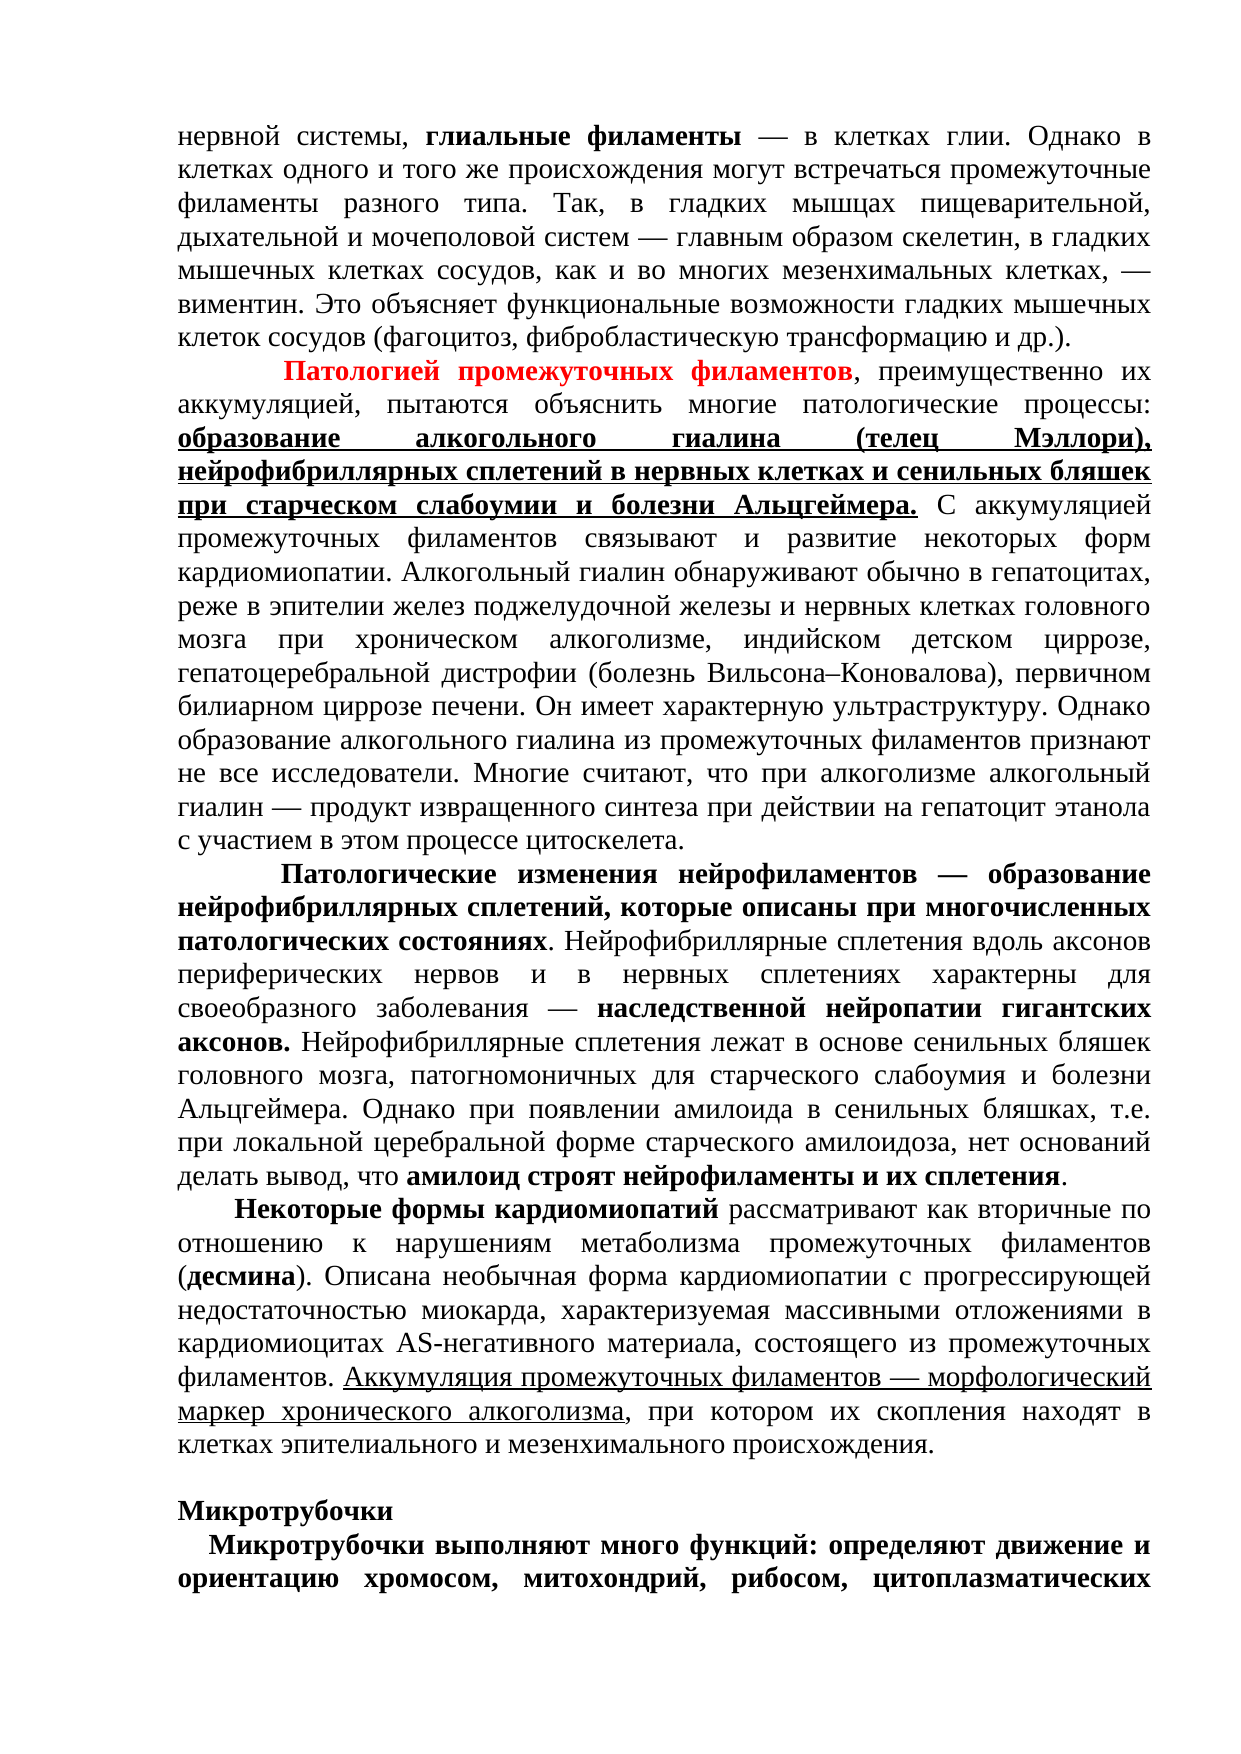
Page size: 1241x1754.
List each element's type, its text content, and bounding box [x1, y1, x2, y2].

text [177, 1527, 1152, 1594]
text Микротрубочки [177, 1493, 1152, 1527]
text Патологией промежуточных филаментов, преимущественно их аккумуляцией, пытаются объяснить многие патологические процессы: образование алкогольного гиалина (телец Мэллори), нейрофибриллярных сплетений в нервных клетках и сенильных бляшек при старческом слабоумии и болезни Альцгеймера. С аккумуляцией промежуточных филаментов связывают и развитие некоторых форм кардиомиопатии. Алкогольный гиалин обнаруживают обычно в гепатоцитах, реже в эпителии желез поджелудочной железы и нервных клетках головного мозга при хроническом алкоголизме, индийском детском циррозе, гепатоцеребральной дистрофии (болезнь Вильсона–Коновалова), первичном билиарном циррозе печени. Он имеет характерную ультраструктуру. Однако образование алкогольного гиалина из промежуточных филаментов признают не все исследователи. Многие считают, что при алкоголизме алкогольный гиалин — продукт извращенного синтеза при действии на гепатоцит этанола с участием в этом процессе цитоскелета. [177, 484, 1152, 856]
text Патологические изменения нейрофиламентов — образование нейрофибриллярных сплетений, которые описаны при многочисленных патологических состояниях. Нейрофибриллярные сплетения вдоль аксонов периферических нервов и в нервных сплетениях характерны для своеобразного заболевания — наследственной нейропатии гигантских аксонов. Нейрофибриллярные сплетения лежат в основе сенильных бляшек головного мозга, патогномоничных для старческого слабоумия и болезни Альцгеймера. Однако при появлении амилоида в сенильных бляшках, т.е. при локальной церебральной форме старческого амилоидоза, нет оснований делать вывод, что амилоид строят нейрофиламенты и их сплетения. [177, 856, 1152, 1191]
text Патологией промежуточных филаментов, преимущественно их аккумуляцией, пытаются объяснить многие патологические процессы: образование алкогольного гиалина (телец Мэллори), нейрофибриллярных сплетений в нервных клетках и сенильных бляшек при старческом слабоумии и болезни Альцгеймера. С аккумуляцией промежуточных филаментов связывают и развитие некоторых форм кардиомиопатии. Алкогольный гиалин обнаруживают обычно в гепатоцитах, реже в эпителии желез поджелудочной железы и нервных клетках головного мозга при хроническом алкоголизме, индийском детском циррозе, гепатоцеребральной дистрофии (болезнь Вильсона–Коновалова), первичном билиарном циррозе печени. Он имеет характерную ультраструктуру. Однако образование алкогольного гиалина из промежуточных филаментов признают не все исследователи. Многие считают, что при алкоголизме алкогольный гиалин — продукт извращенного синтеза при действии на гепатоцит этанола с участием в этом процессе цитоскелета. [177, 353, 1152, 449]
text Некоторые формы кардиомиопатий рассматривают как вторичные по отношению к нарушениям метаболизма промежуточных филаментов (десмина). Описана необычная форма кардиомиопатии с прогрессирующей недостаточностью миокарда, характеризуемая массивными отложениями в кардиомиоцитах AS-негативного материала, состоящего из промежуточных филаментов. Аккумуляция промежуточных филаментов — морфологический маркер хронического алкоголизма, при котором их скопления находят в клетках эпителиального и мезенхимального происхождения. [177, 1191, 1152, 1460]
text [177, 118, 1152, 353]
